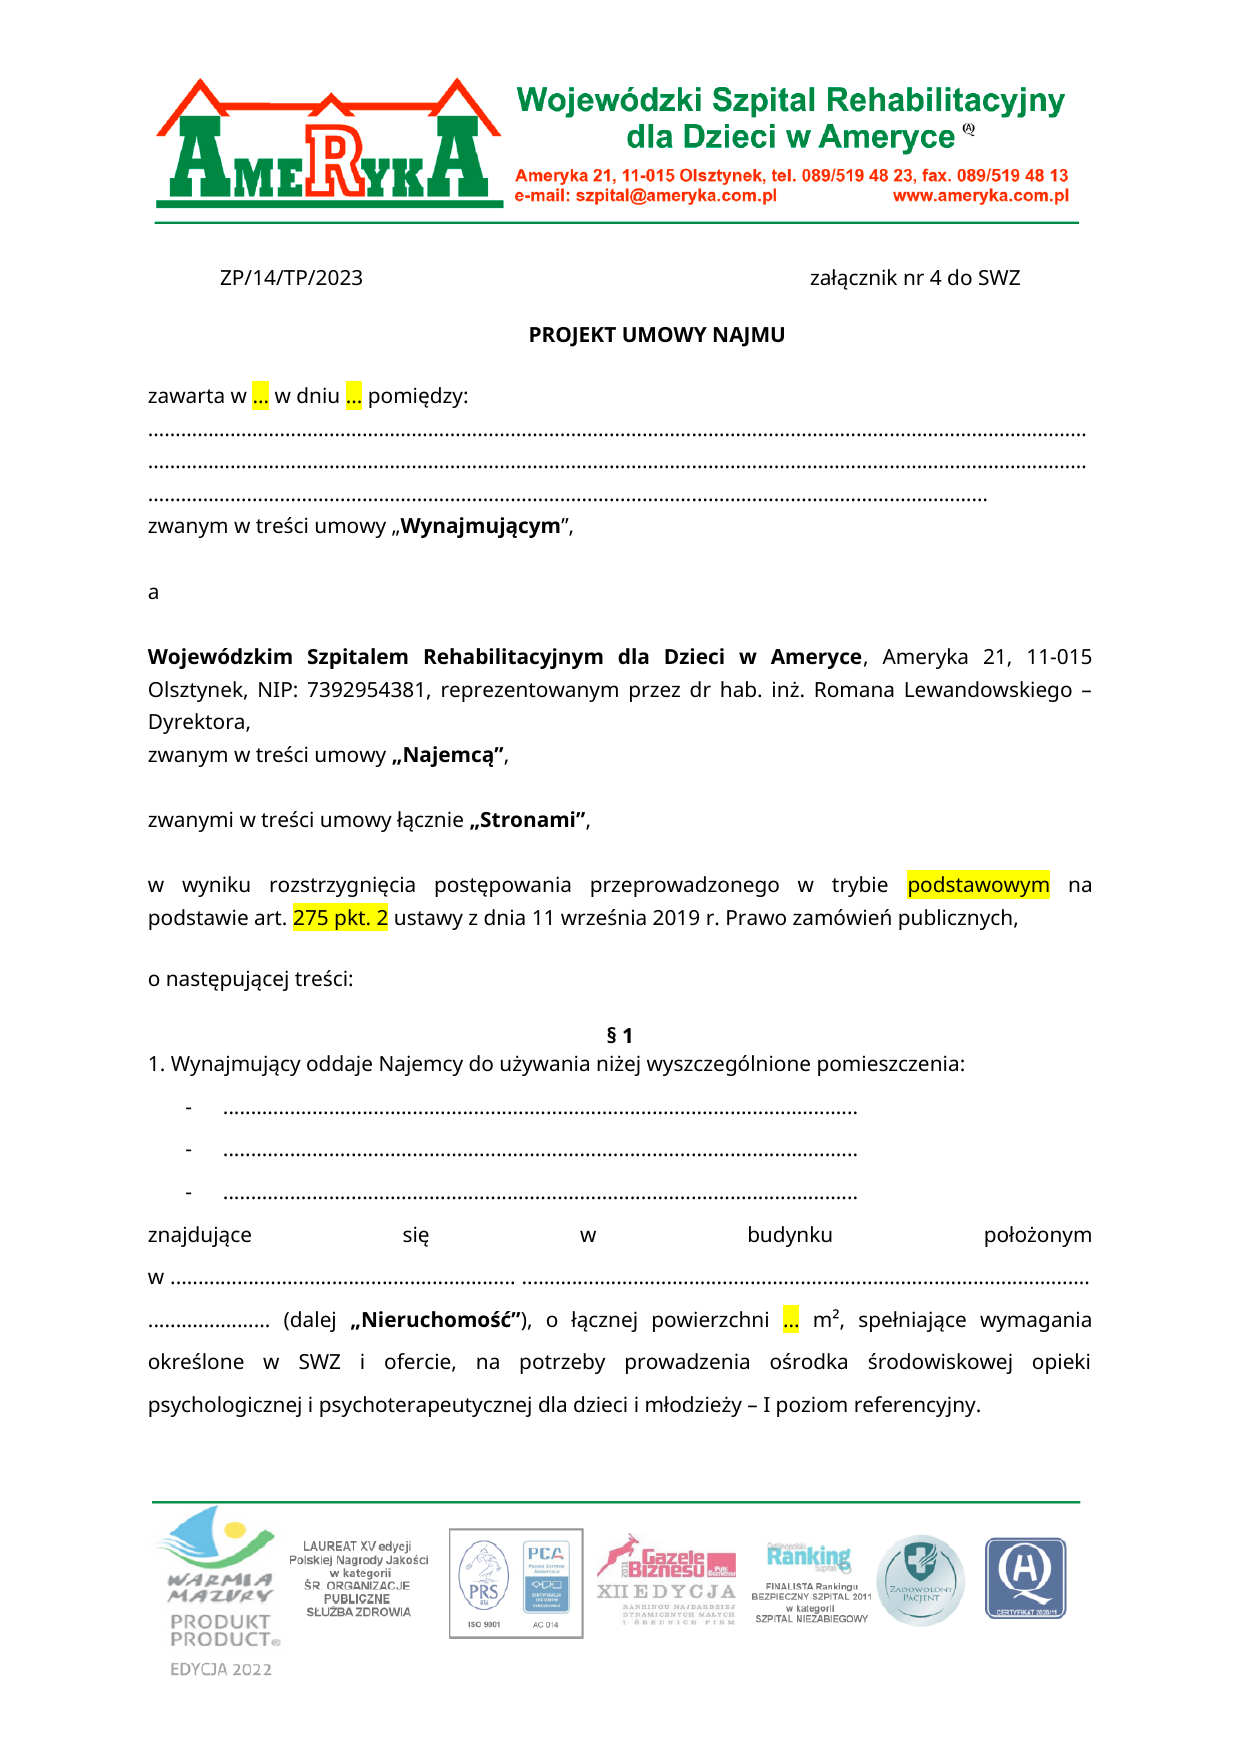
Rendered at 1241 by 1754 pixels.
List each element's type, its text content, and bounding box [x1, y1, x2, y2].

text ZP/14/TP/2023 załącznik nr 4 do SWZ [148, 263, 1093, 292]
text zwanymi w treści umowy łącznie „Stronami”, [148, 805, 1093, 833]
text ……………………………………………………………………………………………………………………………………………………………………………………………………………………………………………………………………………………………………………………………………………………………………………………………………………………………………………………… [148, 414, 1093, 507]
text § 1 [148, 1021, 1093, 1049]
text zawarta w ... w dniu ... pomiędzy: [148, 381, 252, 410]
text zawarta w ... w dniu ... pomiędzy: [269, 381, 346, 410]
text a [148, 577, 1093, 605]
text zwanym w treści umowy „Wynajmującym”, [148, 512, 1093, 540]
text znajdujące się w budynku położonym w .............................................................. ............................................................................................................................ (dalej „Nieruchomość”), o łącznej powierzchni ... m², spełniające wymagania określone w SWZ i ofercie, na potrzeby prowadzenia ośrodka środowiskowej opieki psychologicznej i psychoterapeutycznej dla dzieci i młodzieży – I poziom referencyjny. [148, 1220, 1093, 1418]
text o następującej treści: [148, 964, 1093, 992]
text zwanym w treści umowy „Najemcą”, [148, 740, 1093, 768]
list .................................................................................................................. [185, 1134, 1093, 1163]
text 1. Wynajmujący oddaje Najemcy do używania niżej wyszczególnione pomieszczenia: [148, 1049, 1093, 1078]
text zawarta w ... w dniu ... pomiędzy: [362, 381, 1093, 410]
list .................................................................................................................. [185, 1177, 1093, 1206]
text PROJEKT UMOWY NAJMU [148, 320, 1093, 349]
text Wojewódzkim Szpitalem Rehabilitacyjnym dla Dzieci w Ameryce, Ameryka 21, 11-015 Olsztynek, NIP: 7392954381, reprezentowanym przez dr hab. inż. Romana Lewandowskiego – Dyrektora, [148, 642, 1093, 736]
picture [147, 1482, 1093, 1681]
list .................................................................................................................. [185, 1092, 1093, 1120]
text w wyniku rozstrzygnięcia postępowania przeprowadzonego w trybie podstawowym na podstawie art. 275 pkt. 2 ustawy z dnia 11 września 2019 r. Prawo zamówień publicznych, [148, 870, 1093, 931]
picture [147, 73, 1093, 235]
